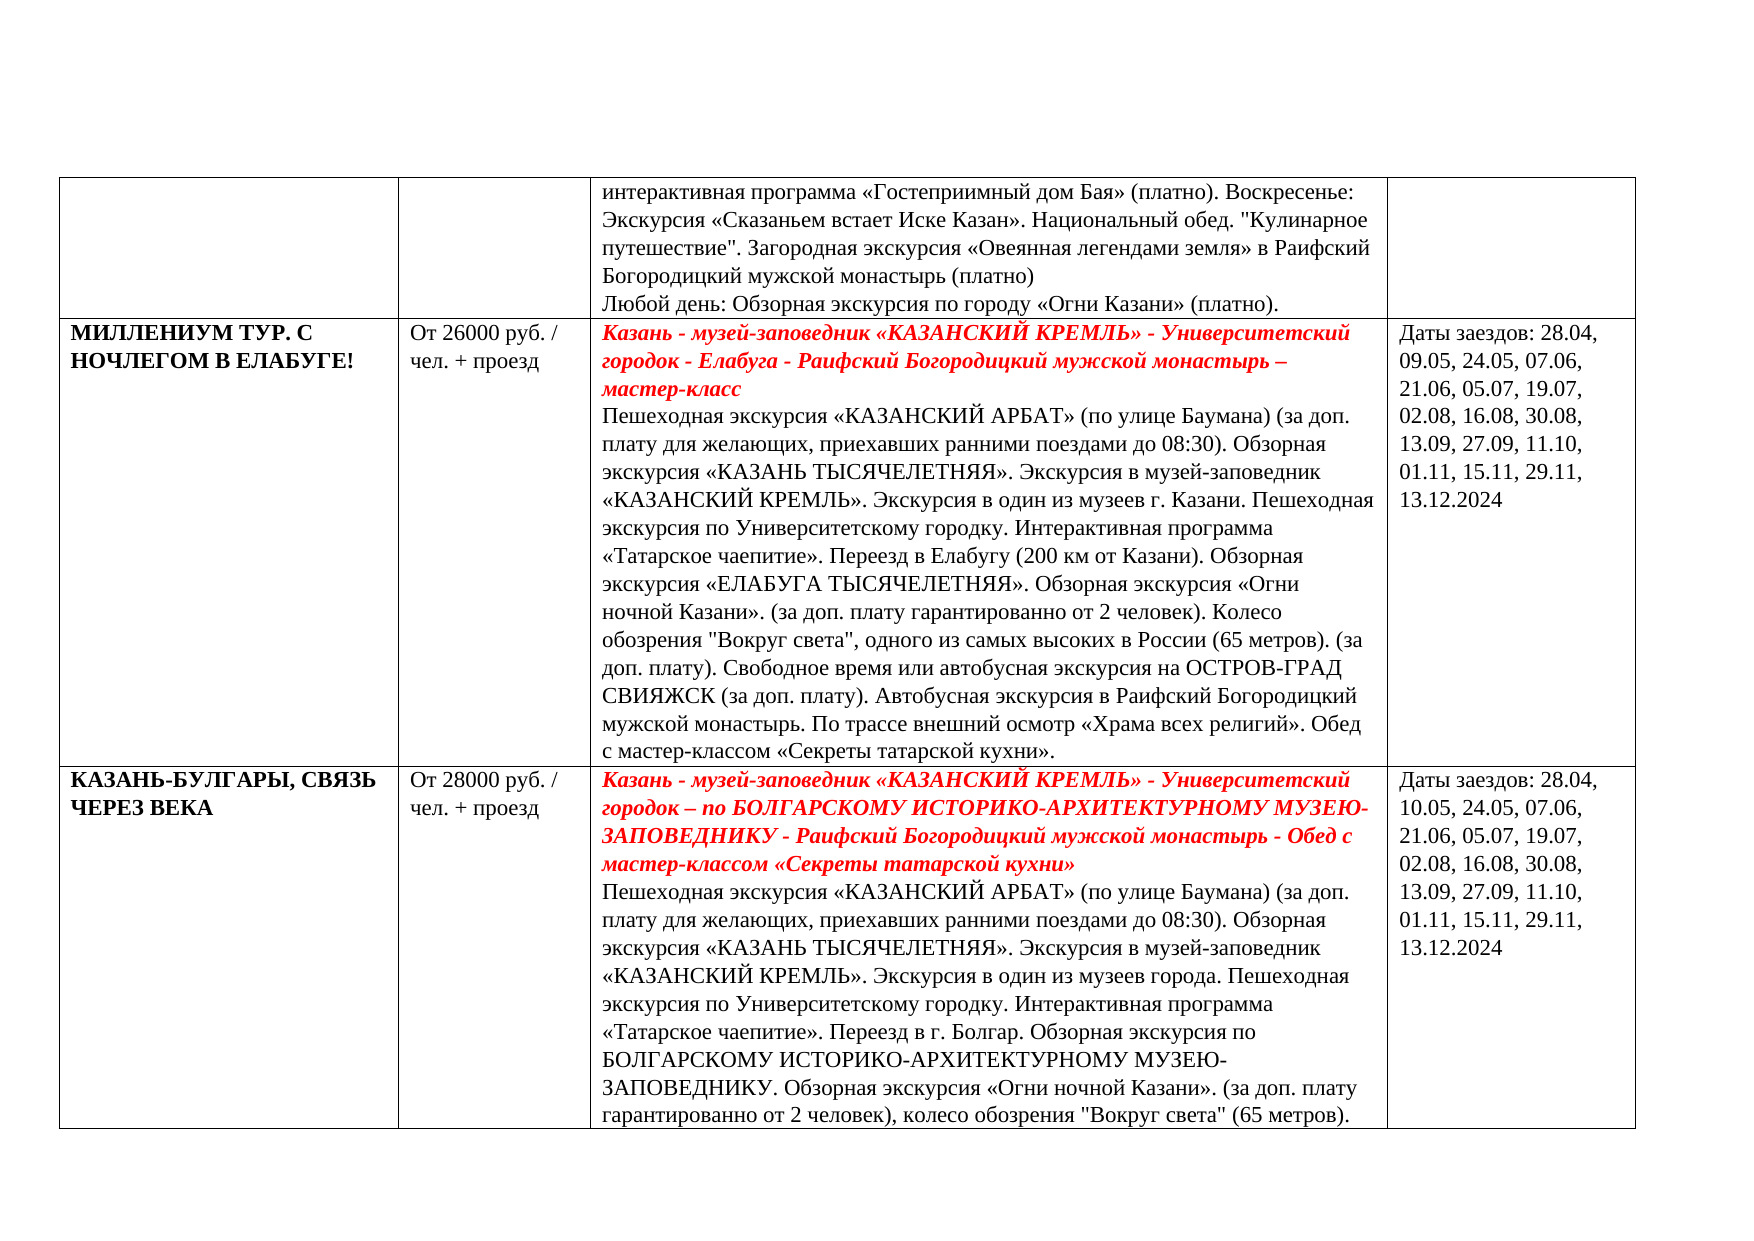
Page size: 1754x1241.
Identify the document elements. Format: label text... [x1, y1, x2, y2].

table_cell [1388, 178, 1635, 318]
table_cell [591, 178, 1387, 318]
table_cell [60, 178, 398, 318]
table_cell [60, 767, 398, 1128]
table_cell МИЛЛЕНИУМ ТУР. С НОЧЛЕГОМ В ЕЛАБУГЕ! [60, 319, 398, 766]
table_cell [1388, 767, 1635, 1128]
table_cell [399, 767, 590, 1128]
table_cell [399, 178, 590, 318]
table_cell Даты заездов: 28.04, 09.05, 24.05, 07.06, 21.06, 05.07, 19.07, 02.08, 16.08, 30.08, 13.09, 27.09, 11.10, 01.11, 15.11, 29.11, 13.12.2024 [1388, 319, 1635, 766]
table_cell Казань - музей-заповедник «КАЗАНСКИЙ КРЕМЛЬ» - Университетский городок - Елабуга - Раифский Богородицкий мужской монастырь – мастер-класс Пешеходная экскурсия «КАЗАНСКИЙ АРБАТ» (по улице Баумана) (за доп. плату для желающих, приехавших ранними поездами до 08:30). Обзорная экскурсия «КАЗАНЬ ТЫСЯЧЕЛЕТНЯЯ». Экскурсия в музей-заповедник «КАЗАНСКИЙ КРЕМЛЬ». Экскурсия в один из музеев г. Казани. Пешеходная экскурсия по Университетскому городку. Интерактивная программа «Татарское чаепитие». Переезд в Елабугу (200 км от Казани). Обзорная экскурсия «ЕЛАБУГА ТЫСЯЧЕЛЕТНЯЯ». Обзорная экскурсия «Огни ночной Казани». (за доп. плату гарантированно от 2 человек). Колесо обозрения "Вокруг света", одного из самых высоких в России (65 метров). (за доп. плату). Свободное время или автобусная экскурсия на ОСТРОВ-ГРАД СВИЯЖСК (за доп. плату). Автобусная экскурсия в Раифский Богородицкий мужской монастырь. По трассе внешний осмотр «Храма всех религий». Обед с мастер-классом «Секреты татарской кухни». [591, 319, 1387, 766]
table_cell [591, 767, 1387, 1128]
table_cell От 26000 руб. / чел. + проезд [399, 319, 590, 766]
